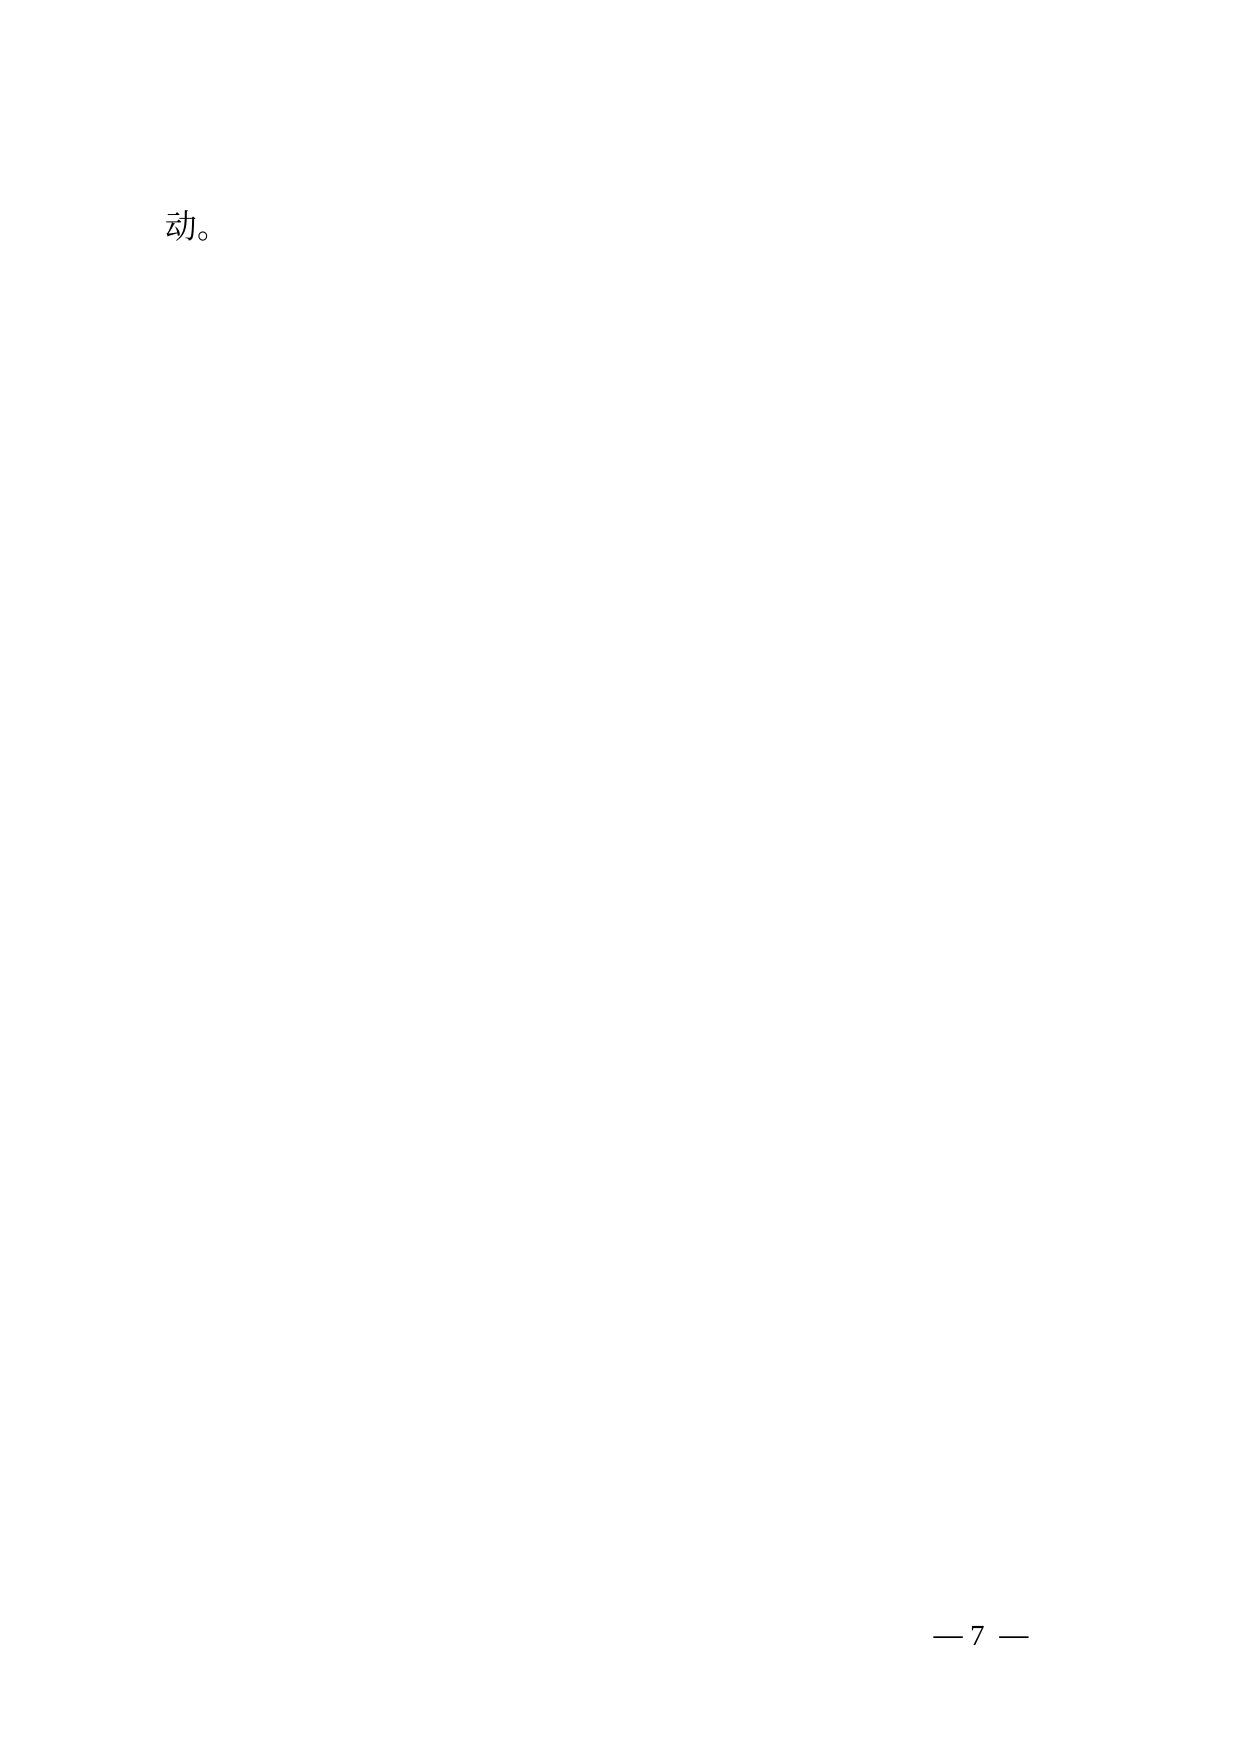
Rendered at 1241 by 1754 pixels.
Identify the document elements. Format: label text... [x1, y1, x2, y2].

text 动。 [165, 200, 1115, 248]
